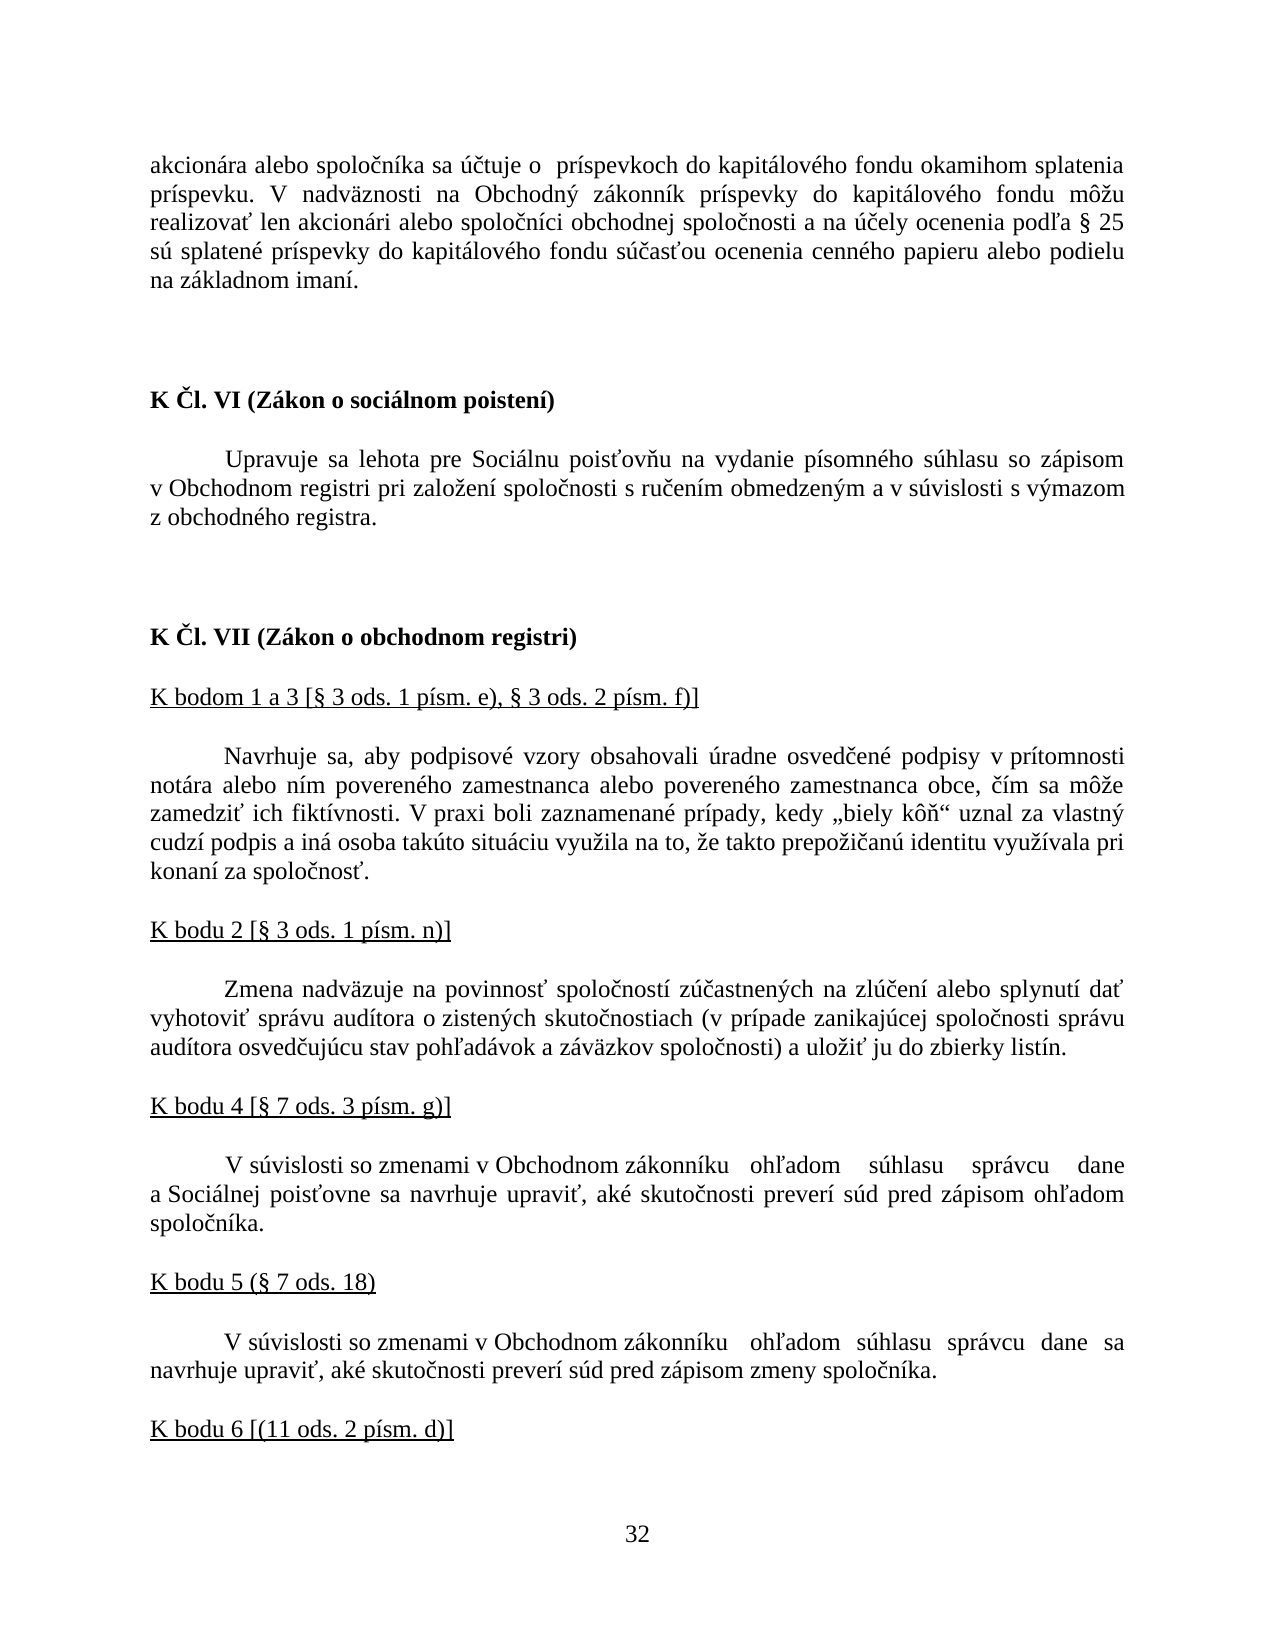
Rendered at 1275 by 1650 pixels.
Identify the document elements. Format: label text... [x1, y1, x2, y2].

text V súvislosti so zmenami v Obchodnom zákonníku ohľadom súhlasu správcu dane a Sociálnej poisťovne sa navrhuje upraviť, aké skutočnosti preverí súd pred zápisom ohľadom spoločníka. [150, 1151, 1125, 1237]
text Zmena nadväzuje na povinnosť spoločností zúčastnených na zlúčení alebo splynutí dať vyhotoviť správu audítora o zistených skutočnostiach (v prípade zanikajúcej spoločnosti správu audítora osvedčujúcu stav pohľadávok a záväzkov spoločnosti) a uložiť ju do zbierky listín. [150, 974, 1125, 1061]
text K bodu 5 (§ 7 ods. 18) [150, 1267, 1125, 1296]
text Upravuje sa lehota pre Sociálnu poisťovňu na vydanie písomného súhlasu so zápisom v Obchodnom registri pri založení spoločnosti s ručením obmedzeným a v súvislosti s výmazom z obchodného registra. [150, 444, 1125, 531]
text K Čl. VII (Zákon o obchodnom registri) [150, 622, 1125, 651]
text V súvislosti so zmenami v Obchodnom zákonníku ohľadom súhlasu správcu dane sa navrhuje upraviť, aké skutočnosti preverí súd pred zápisom zmeny spoločníka. [150, 1327, 1125, 1384]
text K bodu 6 [(11 ods. 2 písm. d)] [150, 1414, 1125, 1443]
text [150, 150, 1125, 294]
text K bodu 4 [§ 7 ods. 3 písm. g)] [150, 1091, 1125, 1120]
text Navrhuje sa, aby podpisové vzory obsahovali úradne osvedčené podpisy v prítomnosti notára alebo ním povereného zamestnanca alebo povereného zamestnanca obce, čím sa môže zamedziť ich fiktívnosti. V praxi boli zaznamenané prípady, kedy „biely kôň“ uznal za vlastný cudzí podpis a iná osoba takúto situáciu využila na to, že takto prepožičanú identitu využívala pri konaní za spoločnosť. [150, 741, 1125, 885]
text K bodom 1 a 3 [§ 3 ods. 1 písm. e), § 3 ods. 2 písm. f)] [150, 682, 1125, 710]
text K bodu 2 [§ 3 ods. 1 písm. n)] [150, 915, 1125, 944]
text K Čl. VI (Zákon o sociálnom poistení) [150, 385, 1125, 414]
